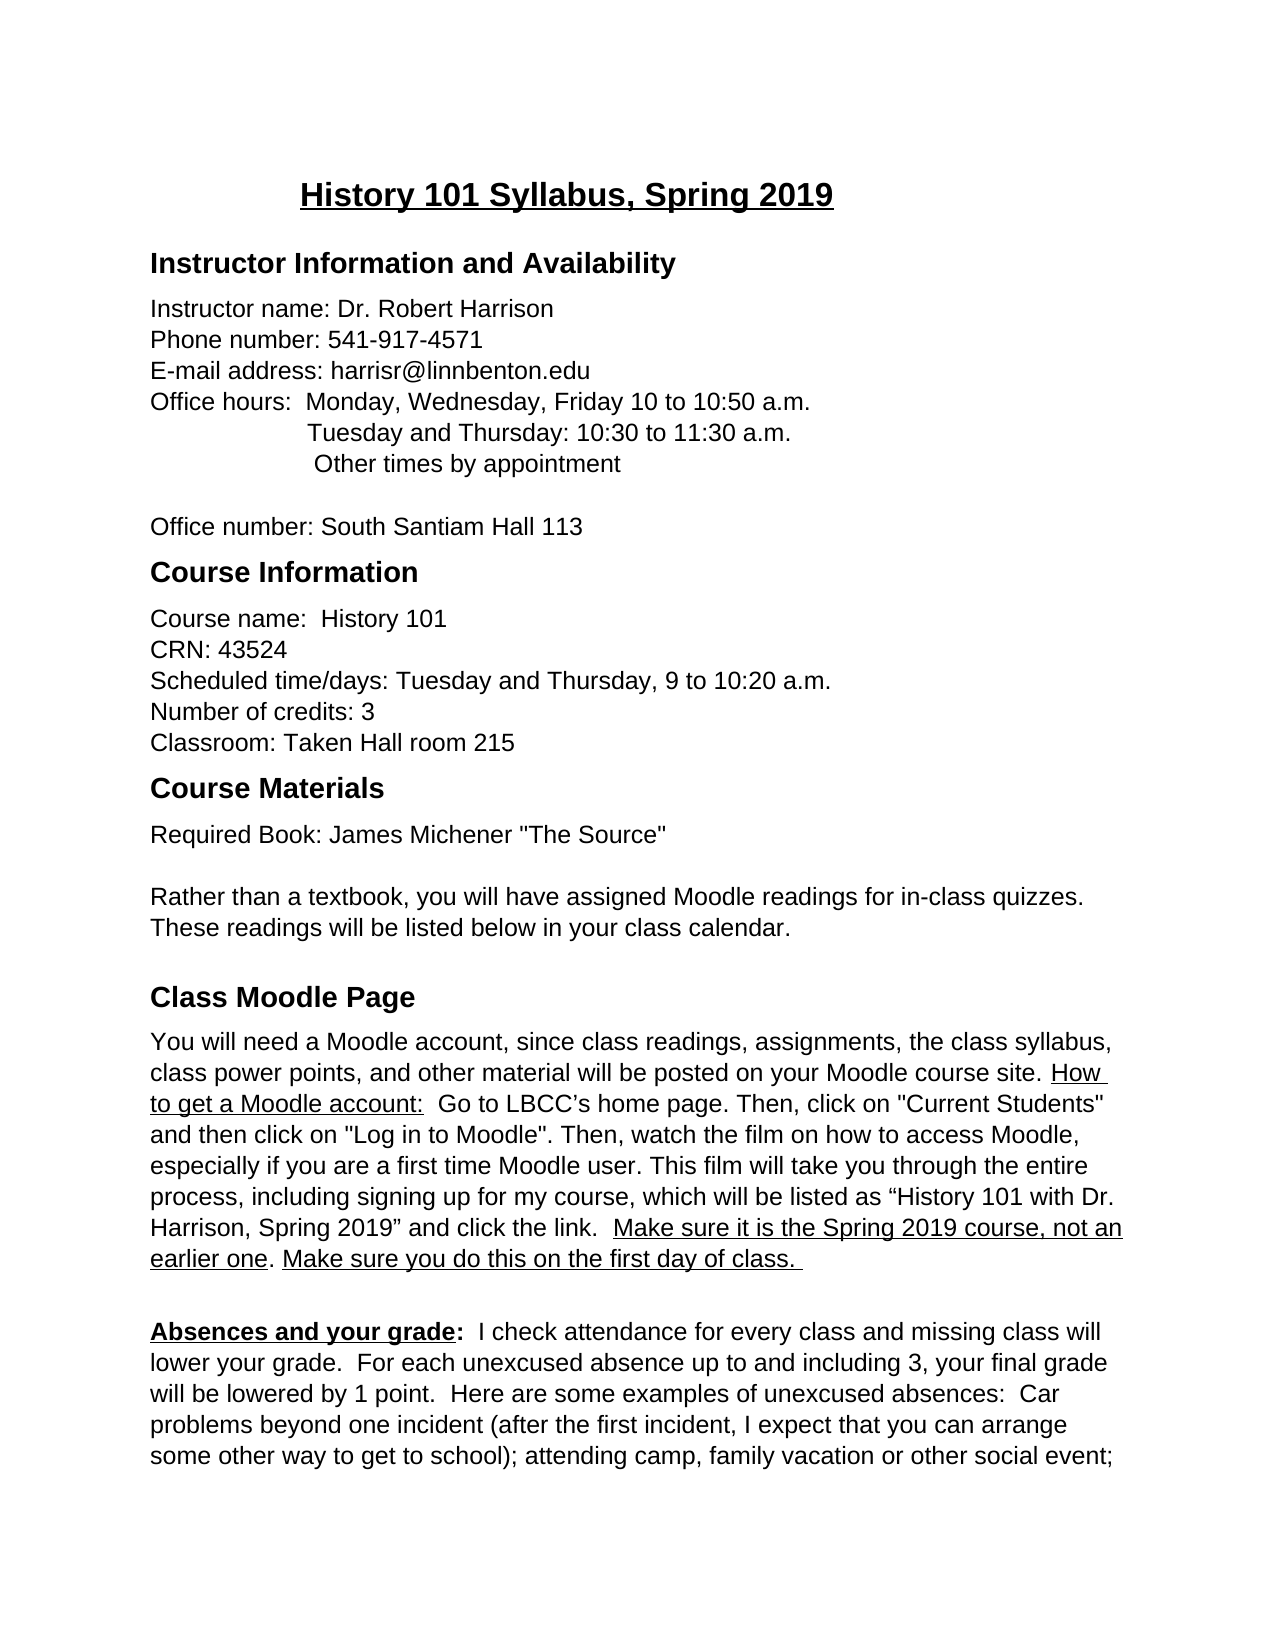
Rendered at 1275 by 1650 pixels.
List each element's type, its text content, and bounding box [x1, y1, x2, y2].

text CRN: 43524 [150, 635, 1125, 663]
text Class Moodle Page [150, 980, 1125, 1014]
text You will need a Moodle account, since class readings, assignments, the class syllabus, class power points, and other material will be posted on your Moodle course site. How to get a Moodle account: Go to LBCC’s home page. Then, click on "Current Students" and then click on "Log in to Moodle". Then, watch the film on how to access Moodle, especially if you are a first time Moodle user. This film will take you through the entire process, including signing up for my course, which will be listed as “History 101 with Dr. Harrison, Spring 2019” and click the link. Make sure it is the Spring 2019 course, not an earlier one. Make sure you do this on the first day of class. [150, 1027, 1125, 1273]
subtitle History 101 Syllabus, Spring 2019 [150, 175, 1125, 213]
text Phone number: 541-917-4571 [150, 325, 1125, 354]
subtitle Course Materials [150, 771, 1125, 805]
text Classroom: Taken Hall room 215 [150, 728, 1125, 757]
text Scheduled time/days: Tuesday and Thursday, 9 to 10:20 a.m. [150, 666, 1125, 694]
subtitle Instructor Information and Availability [150, 246, 1125, 279]
text Course name: History 101 [150, 604, 1125, 632]
text Office hours: Monday, Wednesday, Friday 10 to 10:50 a.m. [150, 387, 1125, 416]
text Number of credits: 3 [150, 697, 1125, 726]
subtitle Course Information [150, 555, 1125, 589]
text Instructor name: Dr. Robert Harrison [150, 294, 1125, 323]
text E-mail address: harrisr@linnbenton.edu [150, 356, 1125, 385]
text Tuesday and Thursday: 10:30 to 11:30 a.m. [150, 418, 1125, 447]
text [150, 1317, 1125, 1470]
text Other times by appointment [150, 449, 1125, 478]
text Office number: South Santiam Hall 113 [150, 512, 1125, 540]
text Required Book: James Michener "The Source" [150, 820, 1125, 849]
text Rather than a textbook, you will have assigned Moodle readings for in-class quizzes. These readings will be listed below in your class calendar. [150, 882, 1125, 942]
